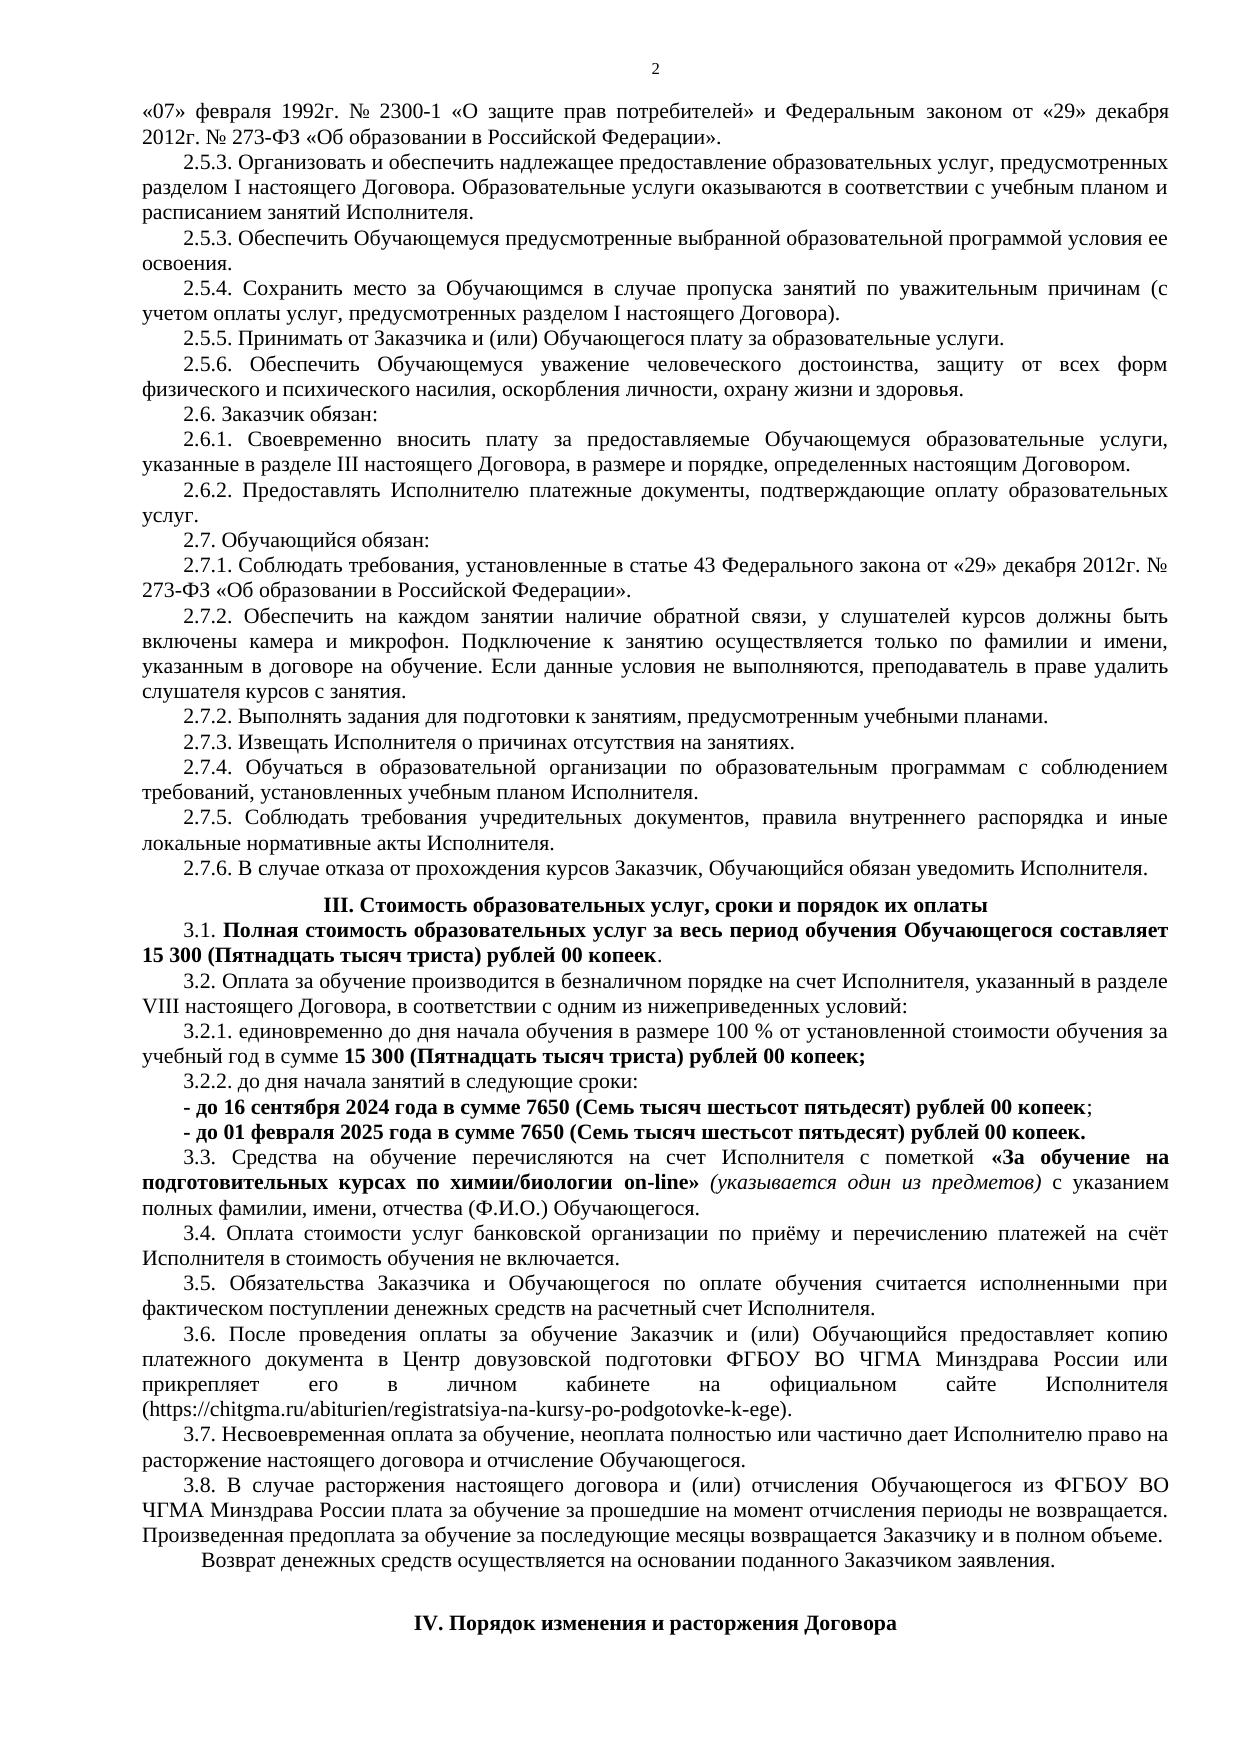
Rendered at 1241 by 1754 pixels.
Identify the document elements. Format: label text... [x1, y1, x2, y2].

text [142, 98, 1169, 149]
text 2.5.3. Обеспечить Обучающемуся предусмотренные выбранной образовательной программой условия ее освоения. [142, 224, 1169, 275]
text 3.3. Средства на обучение перечисляются на счет Исполнителя с пометкой «За обучение на подготовительных курсах по химии/биологии on-line» (указывается один из предметов) с указанием полных фамилии, имени, отчества (Ф.И.О.) Обучающегося. [142, 1144, 1169, 1220]
text 2.7.2. Выполнять задания для подготовки к занятиям, предусмотренным учебными планами. [142, 703, 1169, 729]
text IV. Порядок изменения и расторжения Договора [142, 1610, 1169, 1635]
text 3.5. Обязательства Заказчика и Обучающегося по оплате обучения считается исполненными при фактическом поступлении денежных средств на расчетный счет Исполнителя. [142, 1270, 1169, 1321]
text 2.7.1. Соблюдать требования, установленные в статье 43 Федерального закона от «29» декабря 2012г. № 273-ФЗ «Об образовании в Российской Федерации». [142, 552, 1169, 603]
text - до 16 сентября 2024 года в сумме 7650 (Семь тысяч шестьсот пятьдесят) рублей 00 копеек; [142, 1094, 1169, 1119]
text 2.7.2. Обеспечить на каждом занятии наличие обратной связи, у слушателей курсов должны быть включены камера и микрофон. Подключение к занятию осуществляется только по фамилии и имени, указанным в договоре на обучение. Если данные условия не выполняются, преподаватель в праве удалить слушателя курсов с занятия. [142, 603, 1169, 703]
text 2.7.6. В случае отказа от прохождения курсов Заказчик, Обучающийся обязан уведомить Исполнителя. [142, 855, 1169, 880]
text 2.6.2. Предоставлять Исполнителю платежные документы, подтверждающие оплату образовательных услуг. [142, 477, 1169, 527]
text 3.1. Полная стоимость образовательных услуг за весь период обучения Обучающегося составляет 15 300 (Пятнадцать тысяч триста) рублей 00 копеек. [142, 917, 1169, 968]
text 3.6. После проведения оплаты за обучение Заказчик и (или) Обучающийся предоставляет копию платежного документа в Центр довузовской подготовки ФГБОУ ВО ЧГМА Минздрава России или прикрепляет его в личном кабинете на официальном сайте Исполнителя (https://chitgma.ru/abiturien/registratsiya-na-kursy-po-podgotovke-k-ege). [142, 1321, 1169, 1421]
text 2.5.6. Обеспечить Обучающемуся уважение человеческого достоинства, защиту от всех форм физического и психического насилия, оскорбления личности, охрану жизни и здоровья. [142, 351, 1169, 401]
text 2.7.5. Соблюдать требования учредительных документов, правила внутреннего распорядка и иные локальные нормативные акты Исполнителя. [142, 804, 1169, 855]
text 3.2.2. до дня начала занятий в следующие сроки: [142, 1068, 1169, 1094]
text - до 01 февраля 2025 года в сумме 7650 (Семь тысяч шестьсот пятьдесят) рублей 00 копеек. [142, 1119, 1169, 1144]
text 2.7. Обучающийся обязан: [142, 527, 1169, 552]
text 2.5.4. Сохранить место за Обучающимся в случае пропуска занятий по уважительным причинам (с учетом оплаты услуг, предусмотренных разделом I настоящего Договора). [142, 275, 1169, 325]
text 3.8. В случае расторжения настоящего договора и (или) отчисления Обучающегося из ФГБОУ ВО ЧГМА Минздрава России плата за обучение за прошедшие на момент отчисления периоды не возвращается. Произведенная предоплата за обучение за последующие месяцы возвращается Заказчику и в полном объеме. [142, 1472, 1169, 1547]
text 3.2. Оплата за обучение производится в безналичном порядке на счет Исполнителя, указанный в разделе VIII настоящего Договора, в соответствии с одним из нижеприведенных условий: [142, 968, 1169, 1018]
text 3.4. Оплата стоимости услуг банковской организации по приёму и перечислению платежей на счёт Исполнителя в стоимость обучения не включается. [142, 1220, 1169, 1270]
text 2.7.3. Извещать Исполнителя о причинах отсутствия на занятиях. [142, 729, 1169, 754]
text 3.2.1. единовременно до дня начала обучения в размере 100 % от установленной стоимости обучения за учебный год в сумме 15 300 (Пятнадцать тысяч триста) рублей 00 копеек; [142, 1018, 1169, 1068]
text III. Стоимость образовательных услуг, сроки и порядок их оплаты [142, 892, 1169, 917]
text 2.6. Заказчик обязан: [142, 401, 1169, 426]
text Возврат денежных средств осуществляется на основании поданного Заказчиком заявления. [142, 1547, 1169, 1573]
text 2.7.4. Обучаться в образовательной организации по образовательным программам с соблюдением требований, установленных учебным планом Исполнителя. [142, 754, 1169, 804]
text 2.5.3. Организовать и обеспечить надлежащее предоставление образовательных услуг, предусмотренных разделом I настоящего Договора. Образовательные услуги оказываются в соответствии с учебным планом и расписанием занятий Исполнителя. [142, 149, 1169, 224]
text 2.5.5. Принимать от Заказчика и (или) Обучающегося плату за образовательные услуги. [142, 325, 1169, 351]
text 2.6.1. Своевременно вносить плату за предоставляемые Обучающемуся образовательные услуги, указанные в разделе III настоящего Договора, в размере и порядке, определенных настоящим Договором. [142, 426, 1169, 477]
text 3.7. Несвоевременная оплата за обучение, неоплата полностью или частично дает Исполнителю право на расторжение настоящего договора и отчисление Обучающегося. [142, 1421, 1169, 1472]
